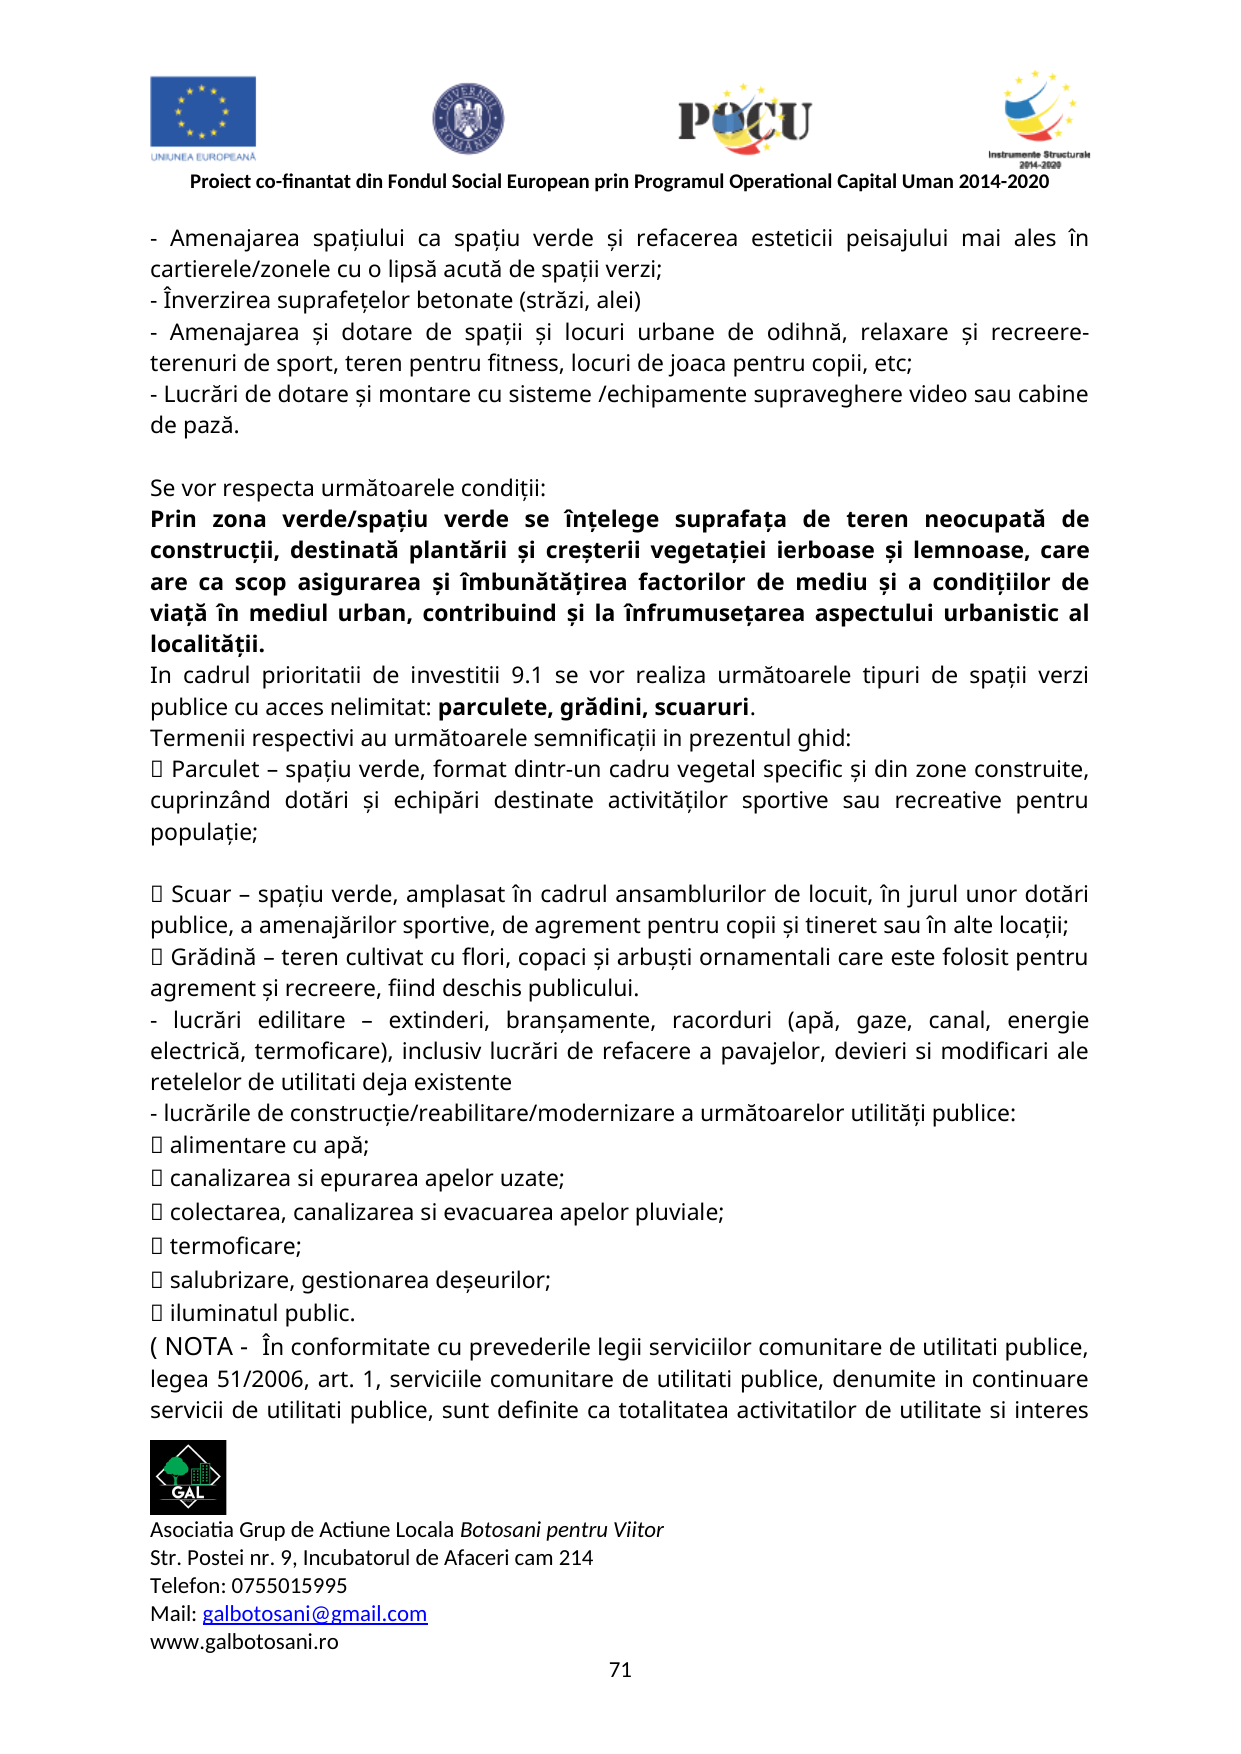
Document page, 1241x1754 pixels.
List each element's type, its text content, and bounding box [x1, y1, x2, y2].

text - lucrările de construcție/reabilitare/modernizare a următoarelor utilități publice: [150, 1097, 1090, 1128]
text Termenii respectivi au următoarele semnificații in prezentul ghid: [150, 722, 1090, 753]
picture [150, 70, 1091, 169]
text  Scuar – spațiu verde, amplasat în cadrul ansamblurilor de locuit, în jurul unor dotări publice, a amenajărilor sportive, de agrement pentru copii și tineret sau în alte locații; [150, 878, 1090, 941]
text  termoficare; [150, 1230, 1090, 1261]
text - lucrări edilitare – extinderi, branşamente, racorduri (apă, gaze, canal, energie electrică, termoficare), inclusiv lucrări de refacere a pavajelor, devieri si modificari ale retelelor de utilitati deja existente [150, 1003, 1090, 1097]
text - Înverzirea suprafeţelor betonate (străzi, alei) [150, 284, 1090, 316]
text - Amenajarea spaţiului ca spaţiu verde şi refacerea esteticii peisajului mai ales în cartierele/zonele cu o lipsă acută de spaţii verzi; [150, 222, 1090, 284]
text  Parculet – spațiu verde, format dintr-un cadru vegetal specific și din zone construite, cuprinzând dotări și echipări destinate activităților sportive sau recreative pentru populație; [150, 753, 1090, 847]
text  alimentare cu apă; [150, 1128, 1090, 1160]
text - Amenajarea și dotare de spaţii şi locuri urbane de odihnă, relaxare şi recreere- terenuri de sport, teren pentru fitness, locuri de joaca pentru copii, etc; [150, 316, 1090, 378]
text Se vor respecta următoarele condiții: [150, 472, 1090, 503]
text  Grădină – teren cultivat cu flori, copaci și arbuști ornamentali care este folosit pentru agrement și recreere, fiind deschis publicului. [150, 941, 1090, 1003]
picture [150, 1440, 227, 1515]
text  iluminatul public. [150, 1297, 1090, 1328]
text Prin zona verde/spațiu verde se înțelege suprafaţa de teren neocupată de construcţii, destinată plantării şi creşterii vegetaţiei ierboase şi lemnoase, care are ca scop asigurarea şi îmbunătăţirea factorilor de mediu şi a condiţiilor de viaţă în mediul urban, contribuind şi la înfrumuseţarea aspectului urbanistic al localităţii. [150, 503, 1090, 659]
text - Lucrări de dotare și montare cu sisteme /echipamente supraveghere video sau cabine de pază. [150, 378, 1090, 441]
text In cadrul prioritatii de investitii 9.1 se vor realiza următoarele tipuri de spații verzi publice cu acces nelimitat: parculete, grădini, scuaruri. [150, 659, 1090, 722]
text  salubrizare, gestionarea deșeurilor; [150, 1263, 1090, 1295]
text  canalizarea si epurarea apelor uzate; [150, 1162, 1090, 1193]
text  colectarea, canalizarea si evacuarea apelor pluviale; [150, 1196, 1090, 1227]
